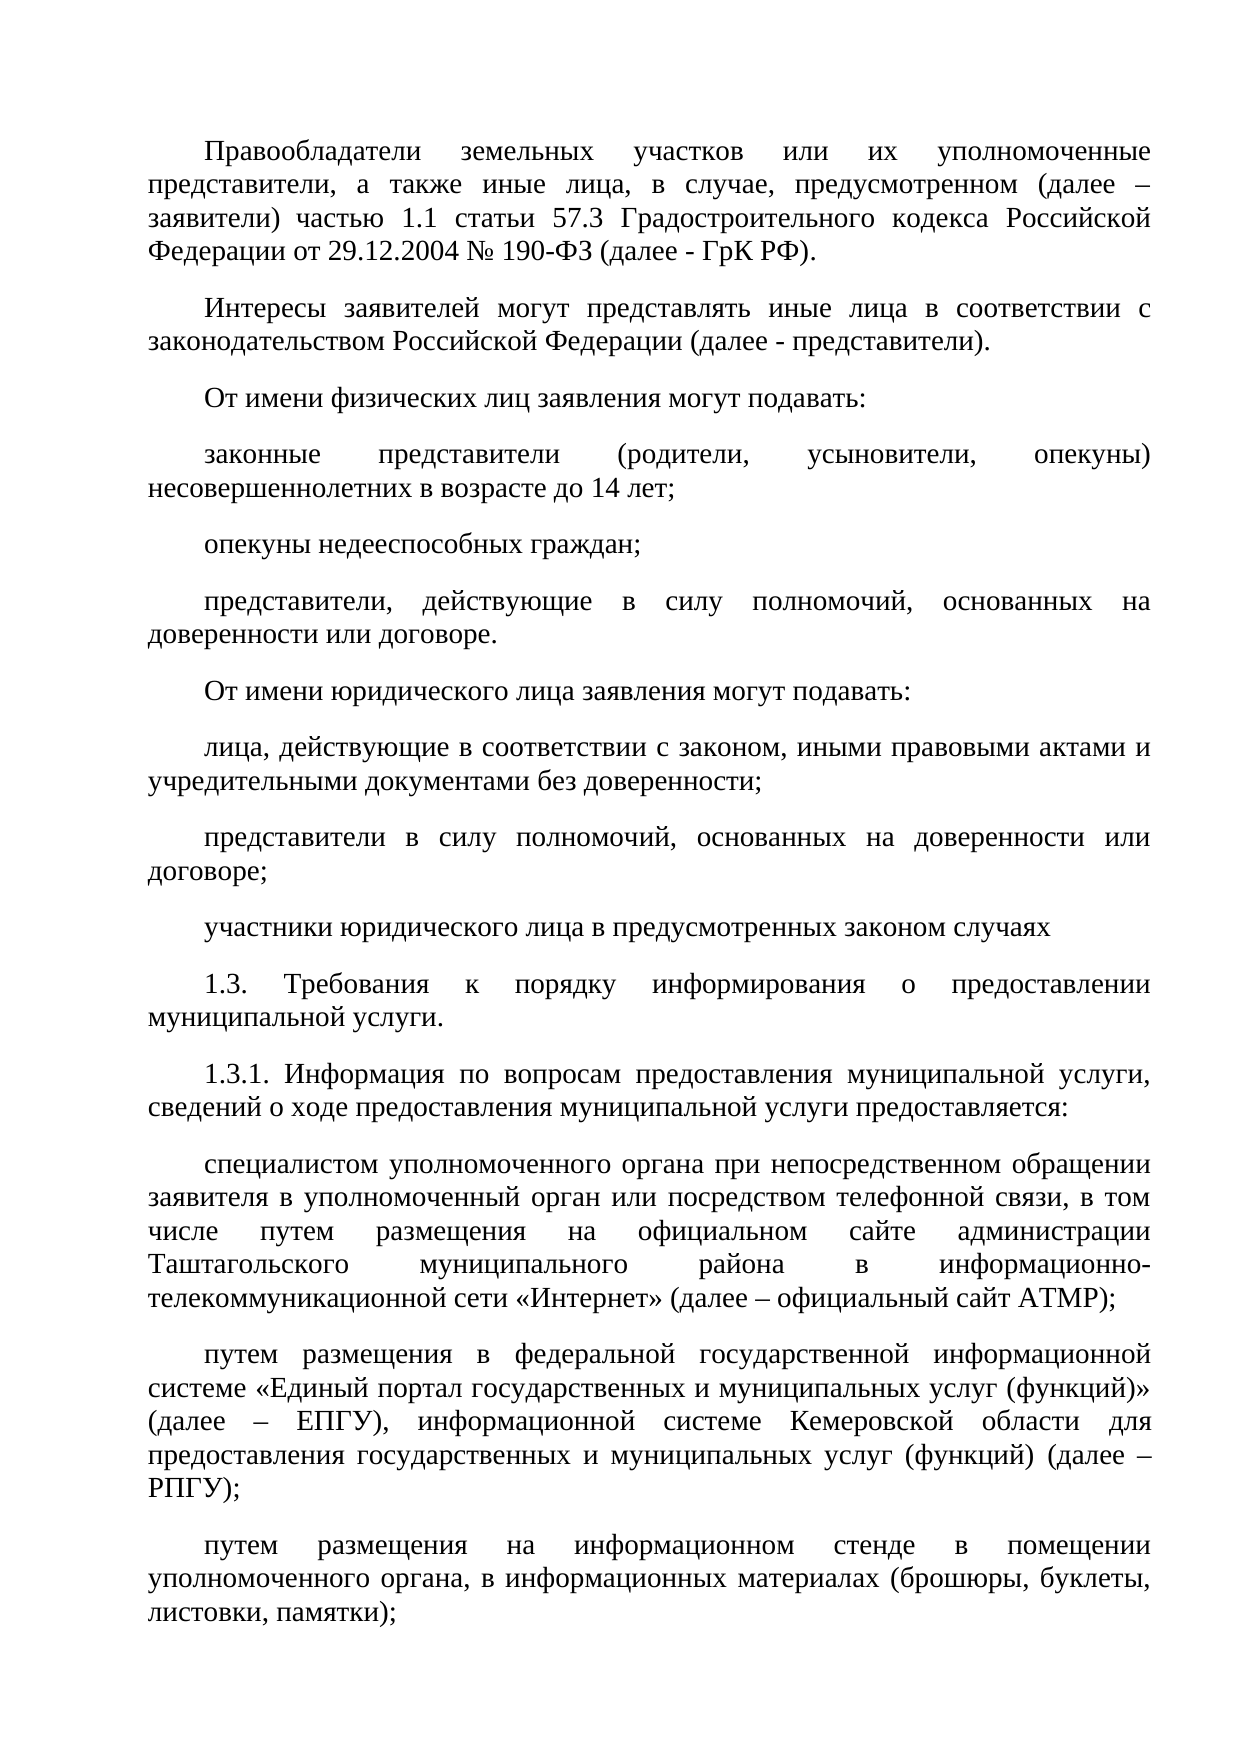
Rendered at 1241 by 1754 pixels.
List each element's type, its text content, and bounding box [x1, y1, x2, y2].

text 1.3. Требования к порядку информирования о предоставлении муниципальной услуги. [148, 966, 1152, 1033]
text От имени физических лиц заявления могут подавать: [148, 380, 1152, 413]
text Интересы заявителей могут представлять иные лица в соответствии с законодательством Российской Федерации (далее - представители). [148, 290, 1152, 357]
text От имени юридического лица заявления могут подавать: [148, 673, 1152, 706]
text 1.3.1. Информация по вопросам предоставления муниципальной услуги, сведений о ходе предоставления муниципальной услуги предоставляется: [148, 1056, 1152, 1123]
text представители, действующие в силу полномочий, основанных на доверенности или договоре. [148, 583, 1152, 650]
text путем размещения на информационном стенде в помещении уполномоченного органа, в информационных материалах (брошюры, буклеты, листовки, памятки); [148, 1527, 1152, 1628]
text опекуны недееспособных граждан; [148, 526, 1152, 560]
text путем размещения в федеральной государственной информационной системе «Единый портал государственных и муниципальных услуг (функций)» (далее – ЕПГУ), информационной системе Кемеровской области для предоставления государственных и муниципальных услуг (функций) (далее – РПГУ); [148, 1336, 1152, 1504]
text участники юридического лица в предусмотренных законом случаях [148, 909, 1152, 943]
text представители в силу полномочий, основанных на доверенности или договоре; [148, 819, 1152, 886]
text лица, действующие в соответствии с законом, иными правовыми актами и учредительными документами без доверенности; [148, 729, 1152, 796]
text специалистом уполномоченного органа при непосредственном обращении заявителя в уполномоченный орган или посредством телефонной связи, в том числе путем размещения на официальном сайте администрации Таштагольского муниципального района в информационно-телекоммуникационной сети «Интернет» (далее – официальный сайт АТМР); [148, 1146, 1152, 1313]
text Правообладатели земельных участков или их уполномоченные представители, а также иные лица, в случае, предусмотренном (далее – заявители) частью 1.1 статьи 57.3 Градостроительного кодекса Российской Федерации от 29.12.2004 № 190-ФЗ (далее - ГрК РФ). [148, 133, 1152, 267]
text законные представители (родители, усыновители, опекуны) несовершеннолетних в возрасте до 14 лет; [148, 436, 1152, 503]
